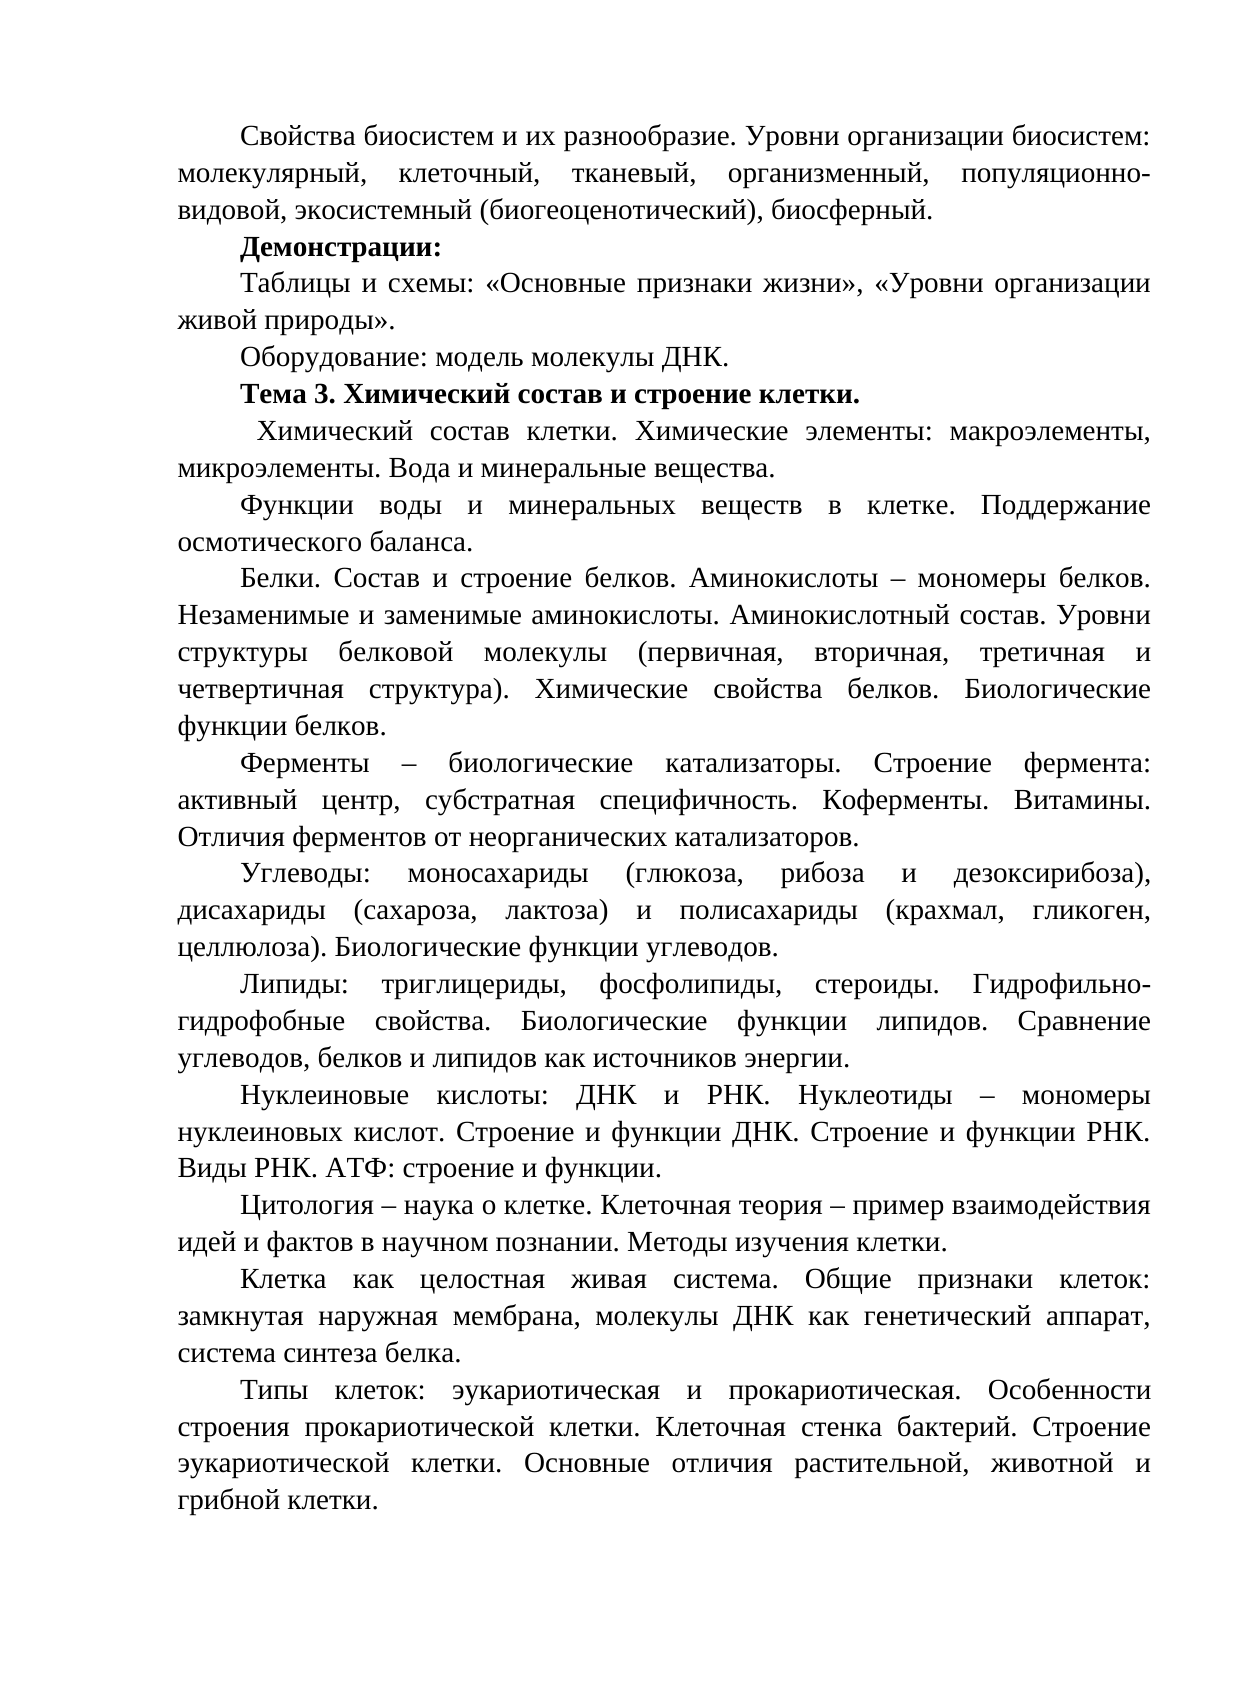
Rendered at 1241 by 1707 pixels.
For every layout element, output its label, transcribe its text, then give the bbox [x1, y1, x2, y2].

text Липиды: триглицериды, фосфолипиды, стероиды. Гидрофильно-гидрофобные свойства. Биологические функции липидов. Сравнение углеводов, белков и липидов как источников энергии. [177, 966, 1152, 1073]
text Оборудование: модель молекулы ДНК. [177, 339, 1152, 373]
text Углеводы: моносахариды (глюкоза, рибоза и дезоксирибоза), дисахариды (сахароза, лактоза) и полисахариды (крахмал, гликоген, целлюлоза). Биологические функции углеводов. [177, 856, 1152, 963]
text Ферменты – биологические катализаторы. Строение фермента: активный центр, субстратная специфичность. Коферменты. Витамины. Отличия ферментов от неорганических катализаторов. [177, 745, 1152, 852]
text Типы клеток: эукариотическая и прокариотическая. Особенности строения прокариотической клетки. Клеточная стенка бактерий. Строение эукариотической клетки. Основные отличия растительной, животной и грибной клетки. [177, 1372, 1152, 1516]
text Демонстрации: [177, 229, 1152, 262]
text Свойства биосистем и их разнообразие. Уровни организации биосистем: молекулярный, клеточный, тканевый, организменный, популяционно-видовой, экосистемный (биогеоценотический), биосферный. [177, 118, 1152, 225]
text Химический состав клетки. Химические элементы: макроэлементы, микроэлементы. Вода и минеральные вещества. [177, 413, 1152, 483]
text Функции воды и минеральных веществ в клетке. Поддержание осмотического баланса. [177, 487, 1152, 557]
text Белки. Состав и строение белков. Аминокислоты – мономеры белков. Незаменимые и заменимые аминокислоты. Аминокислотный состав. Уровни структуры белковой молекулы (первичная, вторичная, третичная и четвертичная структура). Химические свойства белков. Биологические функции белков. [177, 561, 1152, 742]
text Тема 3. Химический состав и строение клетки. [177, 376, 1152, 410]
text Цитология – наука о клетке. Клеточная теория – пример взаимодействия идей и фактов в научном познании. Методы изучения клетки. [177, 1187, 1152, 1258]
text Клетка как целостная живая система. Общие признаки клеток: замкнутая наружная мембрана, молекулы ДНК как генетический аппарат, система синтеза белка. [177, 1261, 1152, 1368]
text Таблицы и схемы: «Основные признаки жизни», «Уровни организации живой природы». [177, 266, 1152, 336]
text Нуклеиновые кислоты: ДНК и РНК. Нуклеотиды – мономеры нуклеиновых кислот. Строение и функции ДНК. Строение и функции РНК. Виды РНК. АТФ: строение и функции. [177, 1077, 1152, 1184]
